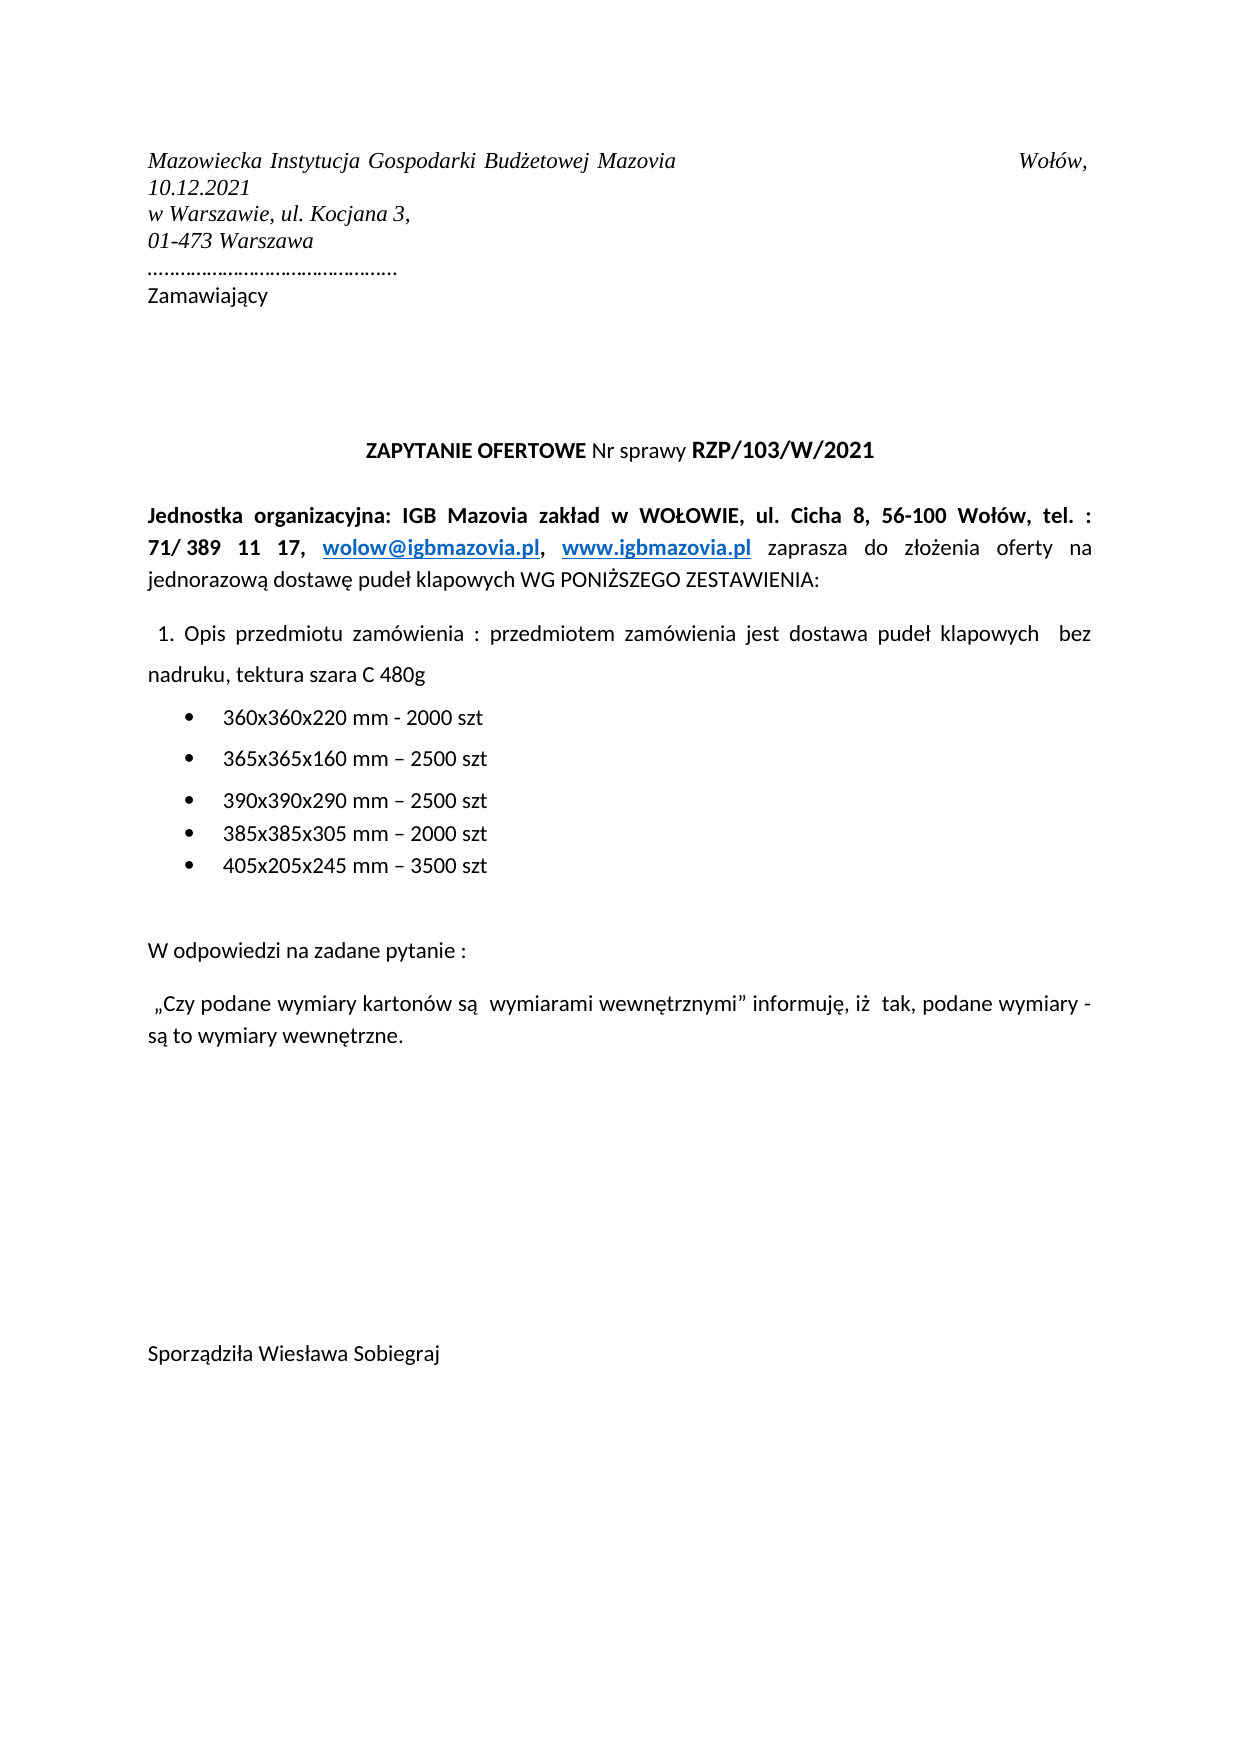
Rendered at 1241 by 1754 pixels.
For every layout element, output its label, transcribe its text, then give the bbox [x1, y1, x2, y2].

text 01-473 Warszawa [148, 227, 1093, 253]
text w Warszawie, ul. Kocjana 3, [148, 200, 1093, 227]
list 365x365x160 mm – 2500 szt [185, 744, 1093, 773]
list 360x360x220 mm - 2000 szt [185, 703, 1093, 731]
text Zamawiający [148, 281, 1093, 309]
text 1. Opis przedmiotu zamówienia : przedmiotem zamówienia jest dostawa pudeł klapowych bez nadruku, tektura szara C 480g [148, 619, 1093, 689]
text W odpowiedzi na zadane pytanie : [148, 936, 1093, 964]
text „Czy podane wymiary kartonów są wymiarami wewnętrznymi” informuję, iż tak, podane wymiary - są to wymiary wewnętrzne. [148, 989, 1093, 1049]
text …..…………………………………... [148, 253, 1093, 281]
list 385x385x305 mm – 2000 szt [185, 819, 1093, 847]
text Jednostka organizacyjna: IGB Mazovia zakład w WOŁOWIE, ul. Cicha 8, 56-100 Wołów, tel. : 71/ 389 11 17, wolow@igbmazovia.pl, www.igbmazovia.pl zaprasza do złożenia oferty na jednorazową dostawę pudeł klapowych WG PONIŻSZEGO ZESTAWIENIA: [148, 501, 1093, 594]
list 390x390x290 mm – 2500 szt [185, 787, 1093, 814]
list 405x205x245 mm – 3500 szt [185, 851, 1093, 879]
text Mazowiecka Instytucja Gospodarki Budżetowej Mazovia Wołów, 10.12.2021 [148, 148, 1093, 200]
text ZAPYTANIE OFERTOWE Nr sprawy RZP/103/W/2021 [148, 435, 1093, 465]
text Sporządziła Wiesława Sobiegraj [148, 1339, 1093, 1367]
